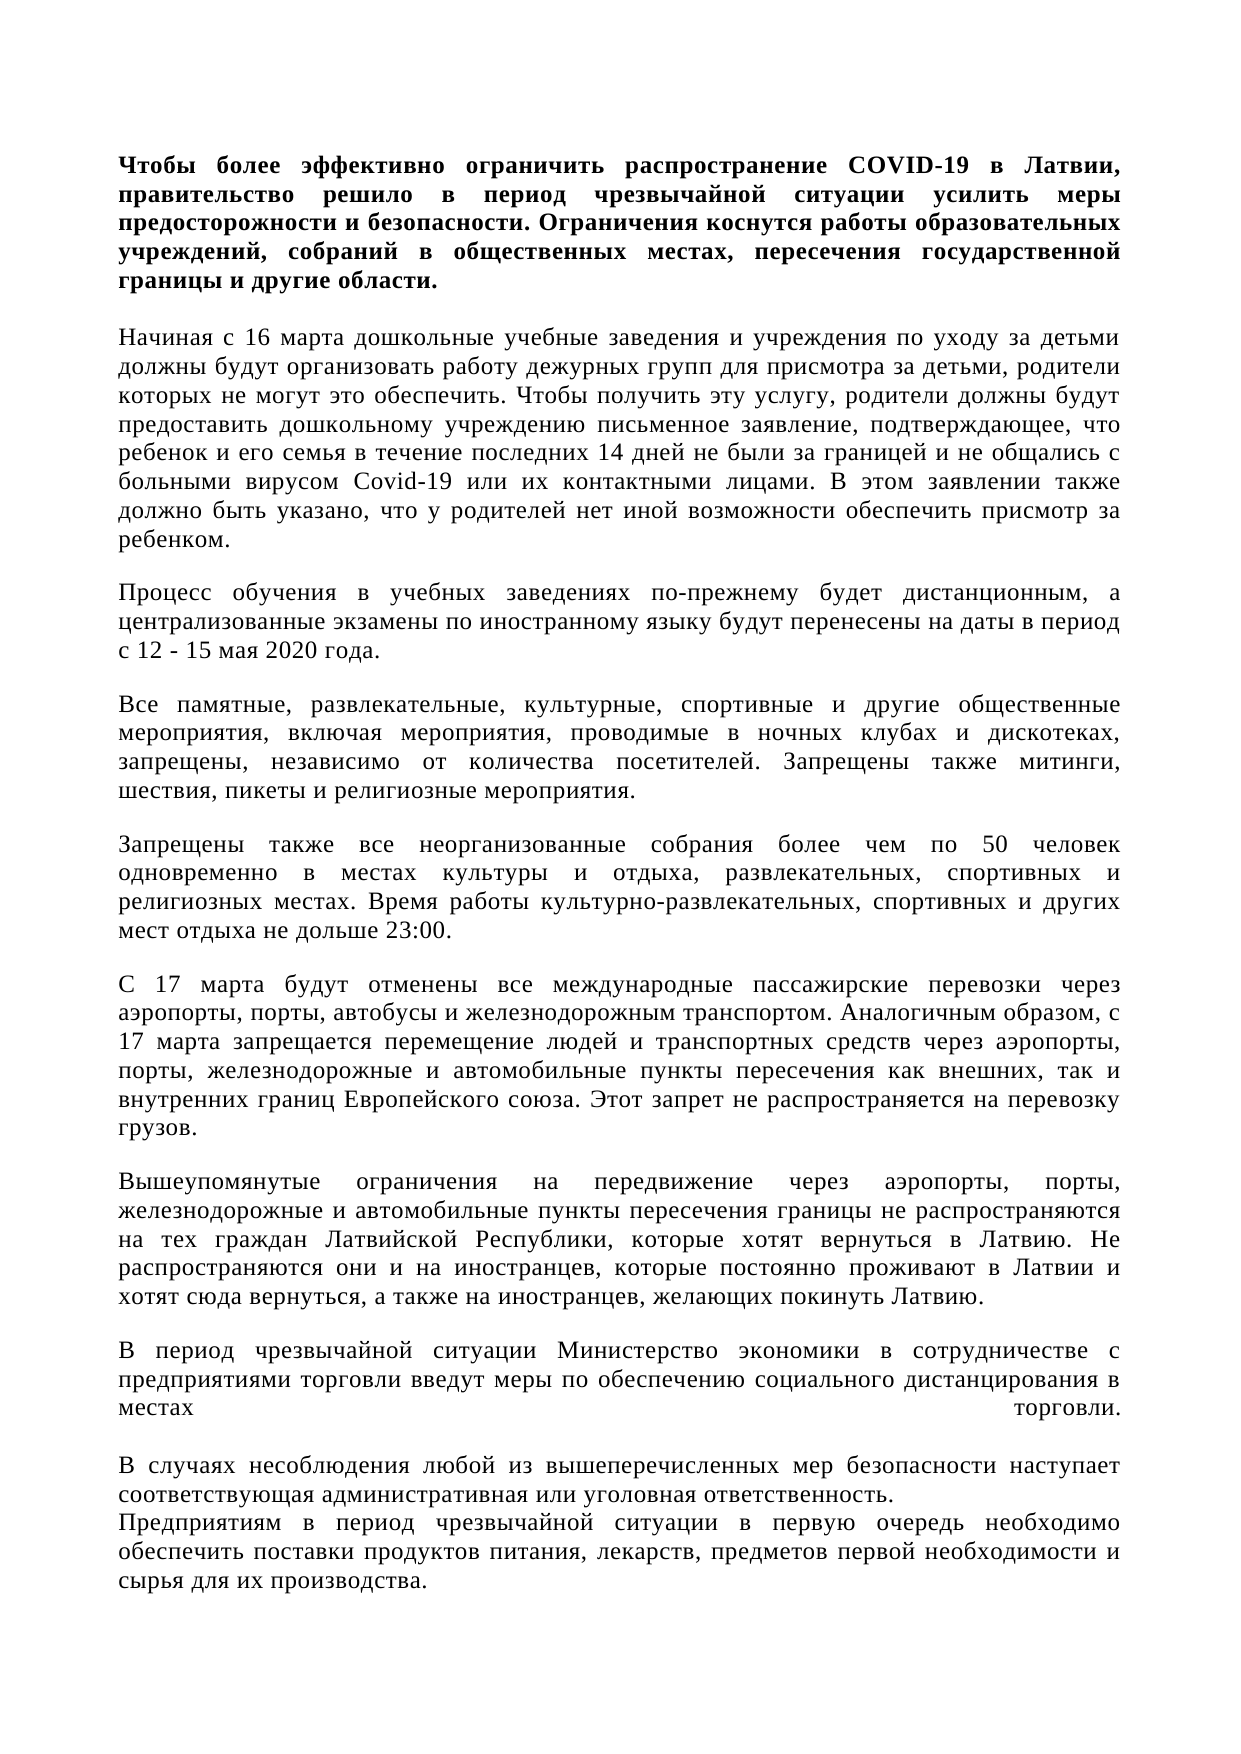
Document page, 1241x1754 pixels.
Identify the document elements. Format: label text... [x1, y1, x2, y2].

text Запрещены также все неорганизованные собрания более чем по 50 человек одновременно в местах культуры и отдыха, развлекательных, спортивных и религиозных местах. Время работы культурно-развлекательных, спортивных и других мест отдыха не дольше 23:00. [118, 829, 1122, 944]
text Все памятные, развлекательные, культурные, спортивные и другие общественные мероприятия, включая мероприятия, проводимые в ночных клубах и дискотеках, запрещены, независимо от количества посетителей. Запрещены также митинги, шествия, пикеты и религиозные мероприятия. [118, 689, 1122, 804]
text Начиная с 16 марта дошкольные учебные заведения и учреждения по уходу за детьми должны будут организовать работу дежурных групп для присмотра за детьми, родители которых не могут это обеспечить. Чтобы получить эту услугу, родители должны будут предоставить дошкольному учреждению письменное заявление, подтверждающее, что ребенок и его семья в течение последних 14 дней не были за границей и не общались с больными вирусом Covid-19 или их контактными лицами. В этом заявлении также должно быть указано, что у родителей нет иной возможности обеспечить присмотр за ребенком. [118, 322, 1122, 552]
text Чтобы более эффективно ограничить распространение COVID-19 в Латвии, правительство решило в период чрезвычайной ситуации усилить меры предосторожности и безопасности. Ограничения коснутся работы образовательных учреждений, собраний в общественных местах, пересечения государственной границы и другие области. [118, 150, 1122, 294]
text В период чрезвычайной ситуации Министерство экономики в сотрудничестве с предприятиями торговли введут меры по обеспечению социального дистанцирования в местах торговли. В случаях несоблюдения любой из вышеперечисленных мер безопасности наступает соответствующая административная или уголовная ответственность. [118, 1335, 1122, 1507]
text Предприятиям в период чрезвычайной ситуации в первую очередь необходимо обеспечить поставки продуктов питания, лекарств, предметов первой необходимости и сырья для их производства. [118, 1507, 1122, 1594]
text Процесс обучения в учебных заведениях по-прежнему будет дистанционным, а централизованные экзамены по иностранному языку будут перенесены на даты в период с 12 - 15 мая 2020 года. [118, 577, 1122, 664]
text Вышеупомянутые ограничения на передвижение через аэропорты, порты, железнодорожные и автомобильные пункты пересечения границы не распространяются на тех граждан Латвийской Республики, которые хотят вернуться в Латвию. Не распространяются они и на иностранцев, которые постоянно проживают в Латвии и хотят сюда вернуться, а также на иностранцев, желающих покинуть Латвию. [118, 1166, 1122, 1310]
text С 17 марта будут отменены все международные пассажирские перевозки через аэропорты, порты, автобусы и железнодорожным транспортом. Аналогичным образом, с 17 марта запрещается перемещение людей и транспортных средств через аэропорты, порты, железнодорожные и автомобильные пункты пересечения как внешних, так и внутренних границ Европейского союза. Этот запрет не распространяется на перевозку грузов. [118, 969, 1122, 1141]
